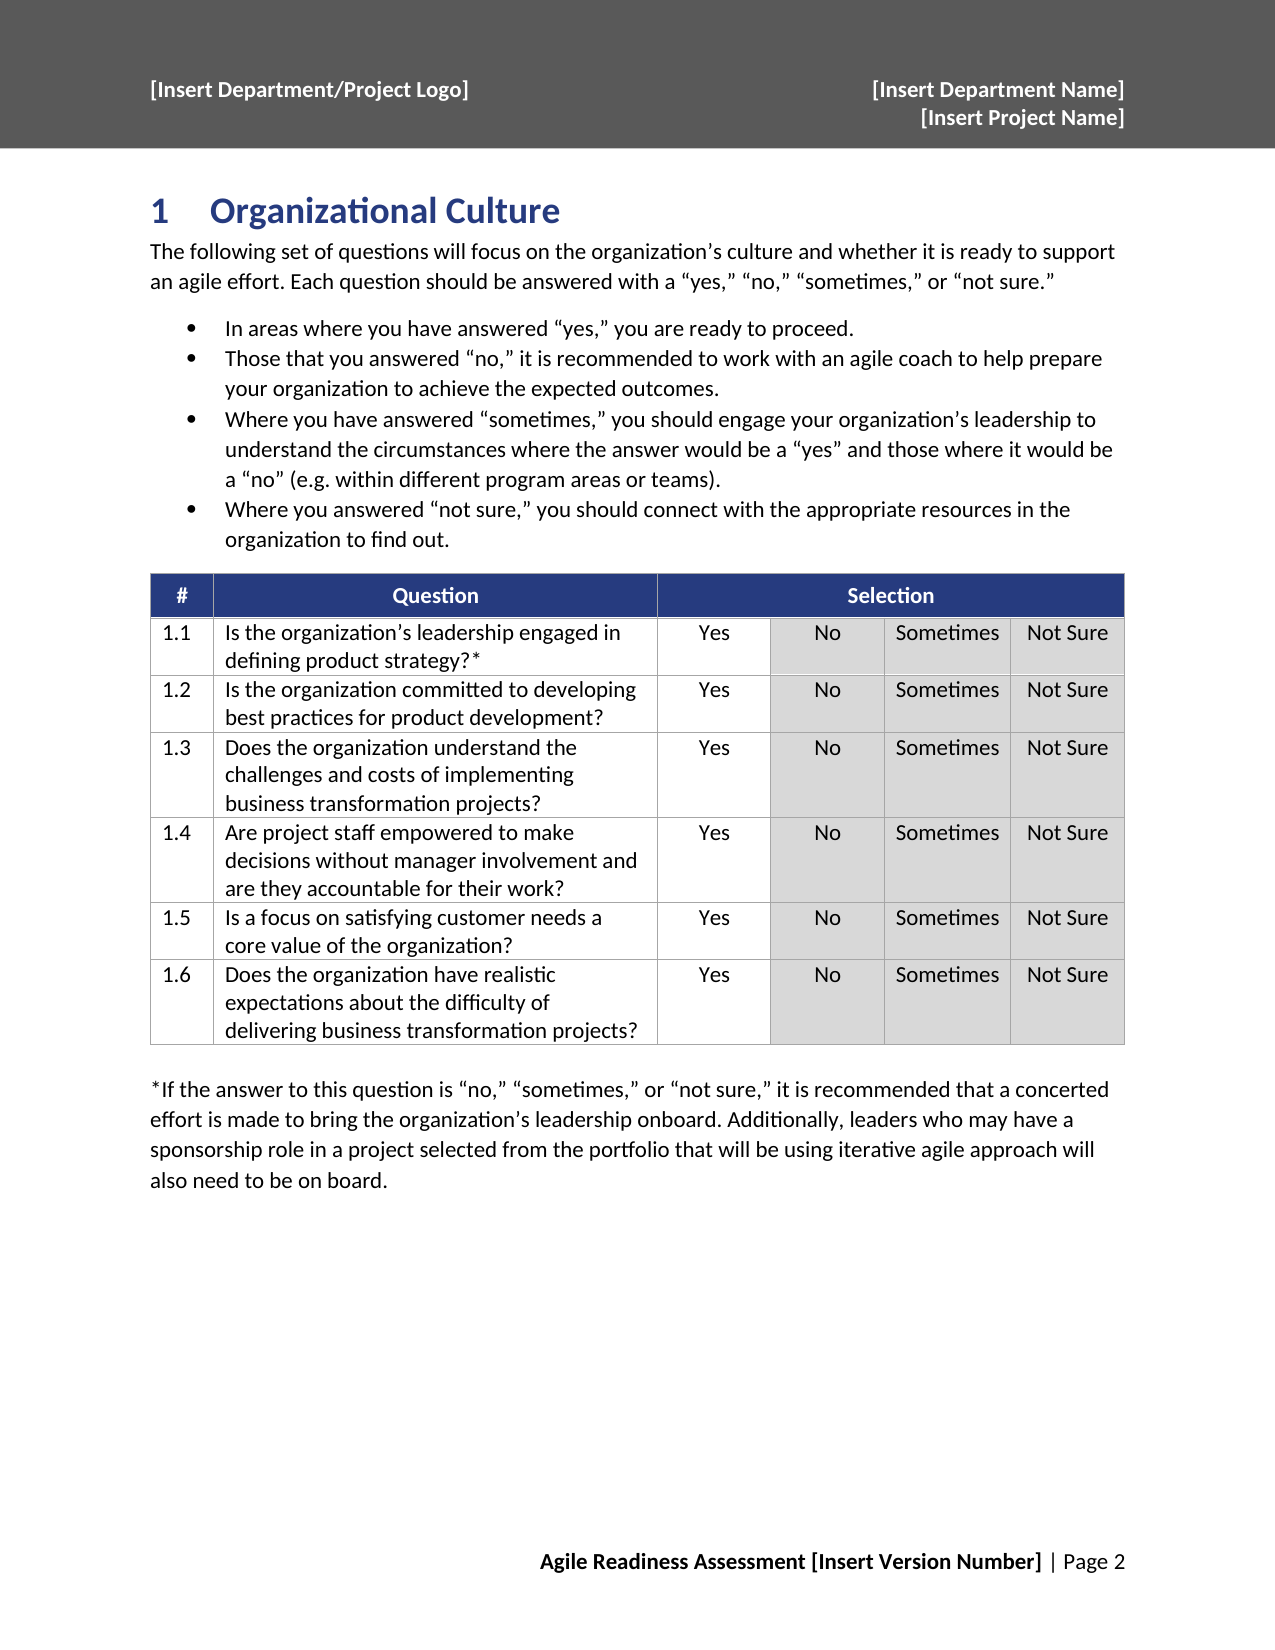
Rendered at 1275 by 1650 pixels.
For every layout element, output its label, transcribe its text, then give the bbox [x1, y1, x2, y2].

table_cell 1.3 [151, 733, 213, 817]
table_cell Yes [658, 733, 770, 817]
table_header # [151, 574, 213, 617]
table_header Question [214, 574, 657, 617]
table_cell Not Sure [1011, 619, 1124, 674]
list Where you have answered “sometimes,” you should engage your organization’s leadership to understand the circumstances where the answer would be a “yes” and those where it would be a “no” (e.g. within different program areas or teams). [187, 405, 1125, 493]
table_cell Not Sure [1011, 733, 1124, 817]
table_cell No [771, 903, 884, 959]
table_cell Is the organization’s leadership engaged in defining product strategy?* [214, 619, 657, 674]
table_cell No [771, 733, 884, 817]
table_cell Sometimes [885, 619, 1010, 674]
list Those that you answered “no,” it is recommended to work with an agile coach to help prepare your organization to achieve the expected outcomes. [187, 344, 1125, 402]
table_cell Not Sure [1011, 960, 1124, 1044]
table_cell 1.5 [151, 903, 213, 959]
table_cell 1.4 [151, 818, 213, 902]
table_cell Yes [658, 960, 770, 1044]
table_cell No [771, 619, 884, 674]
table_cell Not Sure [1011, 818, 1124, 902]
table_cell Is a focus on satisfying customer needs a core value of the organization? [214, 903, 657, 959]
table_cell Yes [658, 676, 770, 732]
table_cell No [771, 818, 884, 902]
table_cell Does the organization understand the challenges and costs of implementing business transformation projects? [214, 733, 657, 817]
table_cell 1.1 [151, 619, 213, 674]
table_cell Sometimes [885, 818, 1010, 902]
table_cell Sometimes [885, 733, 1010, 817]
text *If the answer to this question is “no,” “sometimes,” or “not sure,” it is recommended that a concerted effort is made to bring the organization’s leadership onboard. Additionally, leaders who may have a sponsorship role in a project selected from the portfolio that will be using iterative agile approach will also need to be on board. [150, 1045, 1125, 1194]
list Where you answered “not sure,” you should connect with the appropriate resources in the organization to find out. [187, 495, 1125, 553]
table_cell Not Sure [1011, 903, 1124, 959]
table_cell Not Sure [1011, 676, 1124, 732]
table_cell Yes [658, 903, 770, 959]
table_cell No [771, 960, 884, 1044]
table_cell Is the organization committed to developing best practices for product development? [214, 676, 657, 732]
text The following set of questions will focus on the organization’s culture and whether it is ready to support an agile effort. Each question should be answered with a “yes,” “no,” “sometimes,” or “not sure.” [150, 237, 1125, 295]
list In areas where you have answered “yes,” you are ready to proceed. [187, 314, 1125, 342]
subtitle Organizational Culture [150, 187, 1125, 233]
table_cell Yes [658, 818, 770, 902]
table_cell Yes [658, 619, 770, 674]
table_header Selection [658, 574, 1124, 617]
table_cell 1.6 [151, 960, 213, 1044]
table_cell Sometimes [885, 676, 1010, 732]
table_cell Does the organization have realistic expectations about the difficulty of delivering business transformation projects? [214, 960, 657, 1044]
table_cell Sometimes [885, 903, 1010, 959]
table_cell No [771, 676, 884, 732]
table_cell Sometimes [885, 960, 1010, 1044]
table_cell 1.2 [151, 676, 213, 732]
table_cell Are project staff empowered to make decisions without manager involvement and are they accountable for their work? [214, 818, 657, 902]
